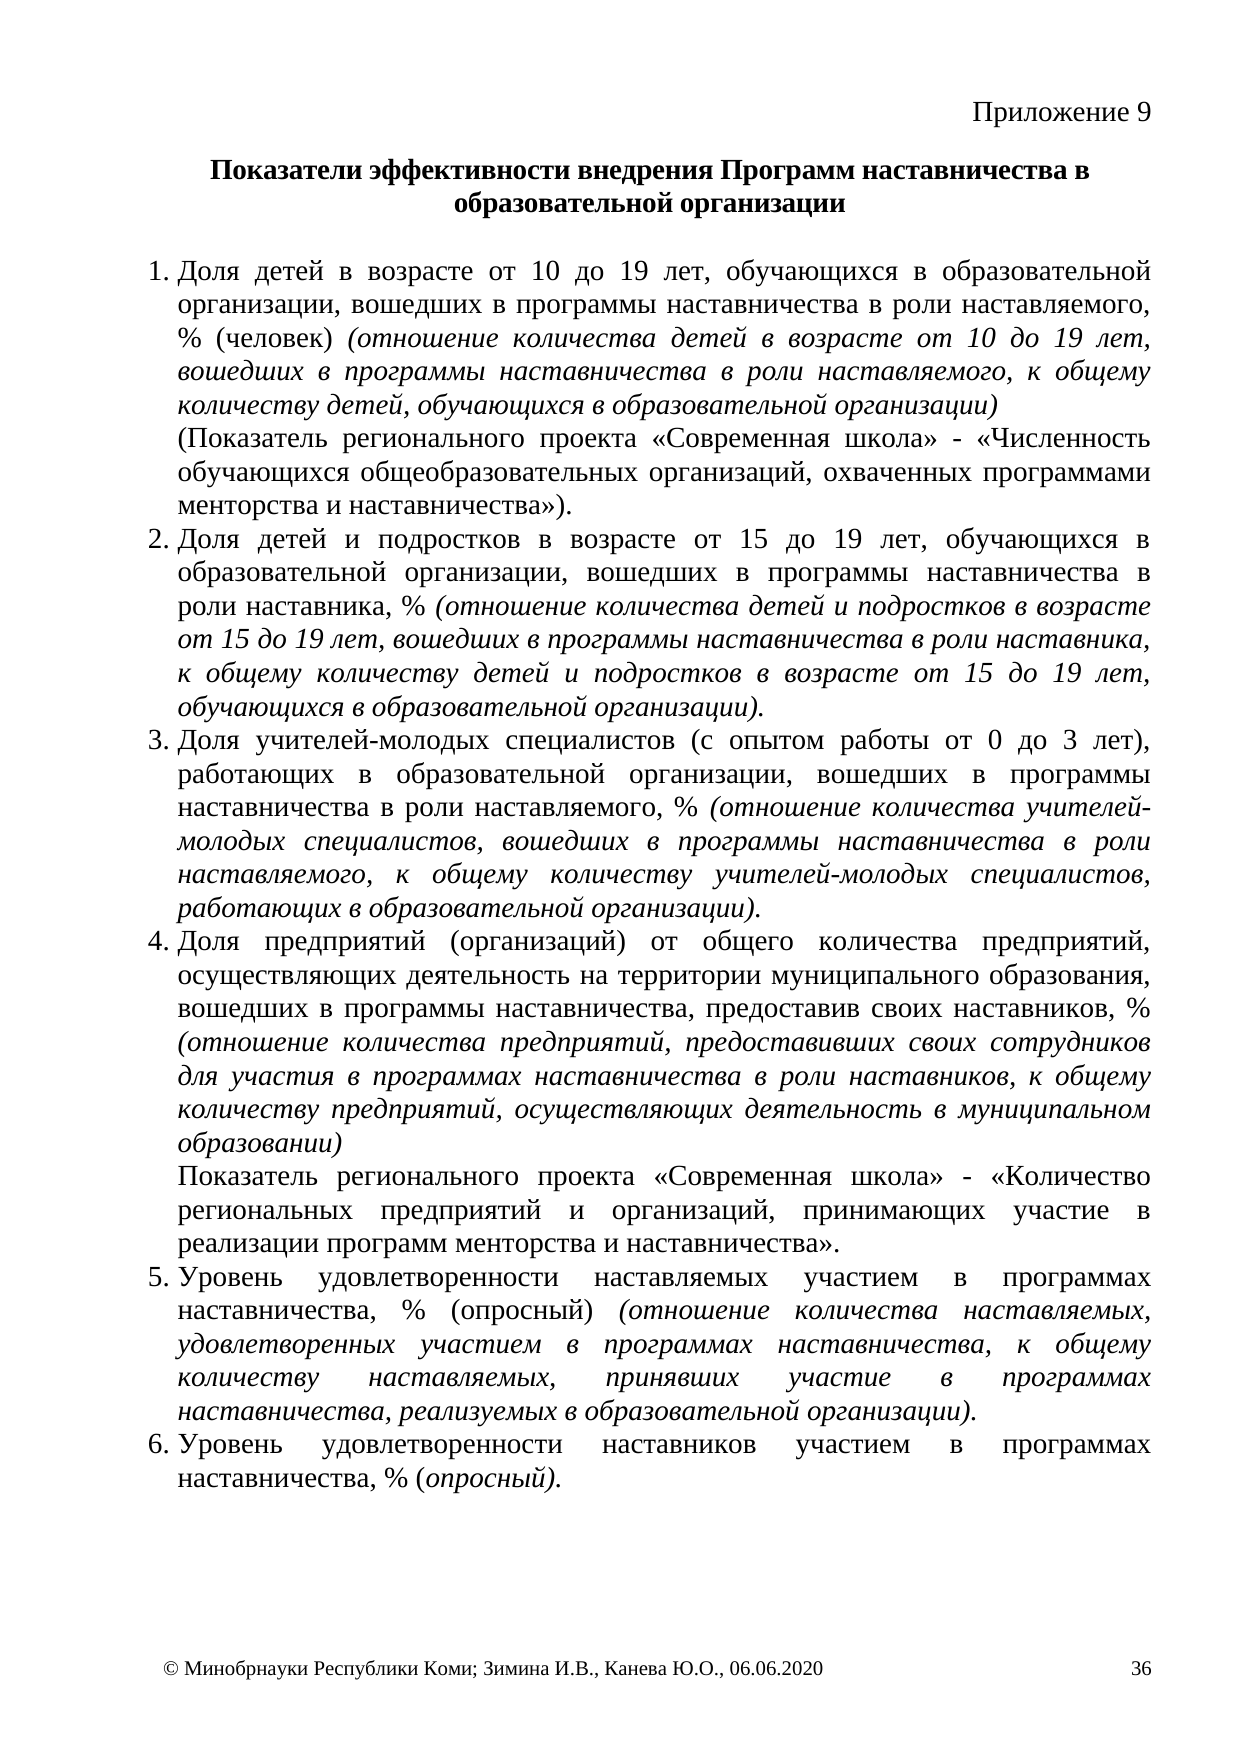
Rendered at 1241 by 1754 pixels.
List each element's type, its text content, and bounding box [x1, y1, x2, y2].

list Доля предприятий (организаций) от общего количества предприятий, осуществляющих деятельность на территории муниципального образования, вошедших в программы наставничества, предоставив своих наставников, % (отношение количества предприятий, предоставивших своих сотрудников для участия в программах наставничества в роли наставников, к общему количеству предприятий, осуществляющих деятельность в муниципальном образовании) [148, 923, 1152, 1158]
text Приложение 9 [148, 94, 1152, 128]
list Показатель регионального проекта «Современная школа» - «Количество региональных предприятий и организаций, принимающих участие в реализации программ менторства и наставничества». [177, 1158, 1152, 1259]
list (Показатель регионального проекта «Современная школа» - «Численность обучающихся общеобразовательных организаций, охваченных программами менторства и наставничества»). [177, 420, 1152, 521]
text Показатели эффективности внедрения Программ наставничества в образовательной организации [148, 152, 1152, 219]
list Уровень удовлетворенности наставников участием в программах наставничества, % (опросный). [148, 1427, 1152, 1494]
list Доля детей и подростков в возрасте от 15 до 19 лет, обучающихся в образовательной организации, вошедших в программы наставничества в роли наставника, % (отношение количества детей и подростков в возрасте от 15 до 19 лет, вошедших в программы наставничества в роли наставника, к общему количеству детей и подростков в возрасте от 15 до 19 лет, обучающихся в образовательной организации). [148, 521, 1152, 722]
list Доля учителей-молодых специалистов (с опытом работы от 0 до 3 лет), работающих в образовательной организации, вошедших в программы наставничества в роли наставляемого, % (отношение количества учителей-молодых специалистов, вошедших в программы наставничества в роли наставляемого, к общему количеству учителей-молодых специалистов, работающих в образовательной организации). [148, 722, 1152, 923]
list Уровень удовлетворенности наставляемых участием в программах наставничества, % (опросный) (отношение количества наставляемых, удовлетворенных участием в программах наставничества, к общему количеству наставляемых, принявших участие в программах наставничества, реализуемых в образовательной организации). [148, 1259, 1152, 1427]
list Доля детей в возрасте от 10 до 19 лет, обучающихся в образовательной организации, вошедших в программы наставничества в роли наставляемого, % (человек) (отношение количества детей в возрасте от 10 до 19 лет, вошедших в программы наставничества в роли наставляемого, к общему количеству детей, обучающихся в образовательной организации) [148, 253, 1152, 420]
